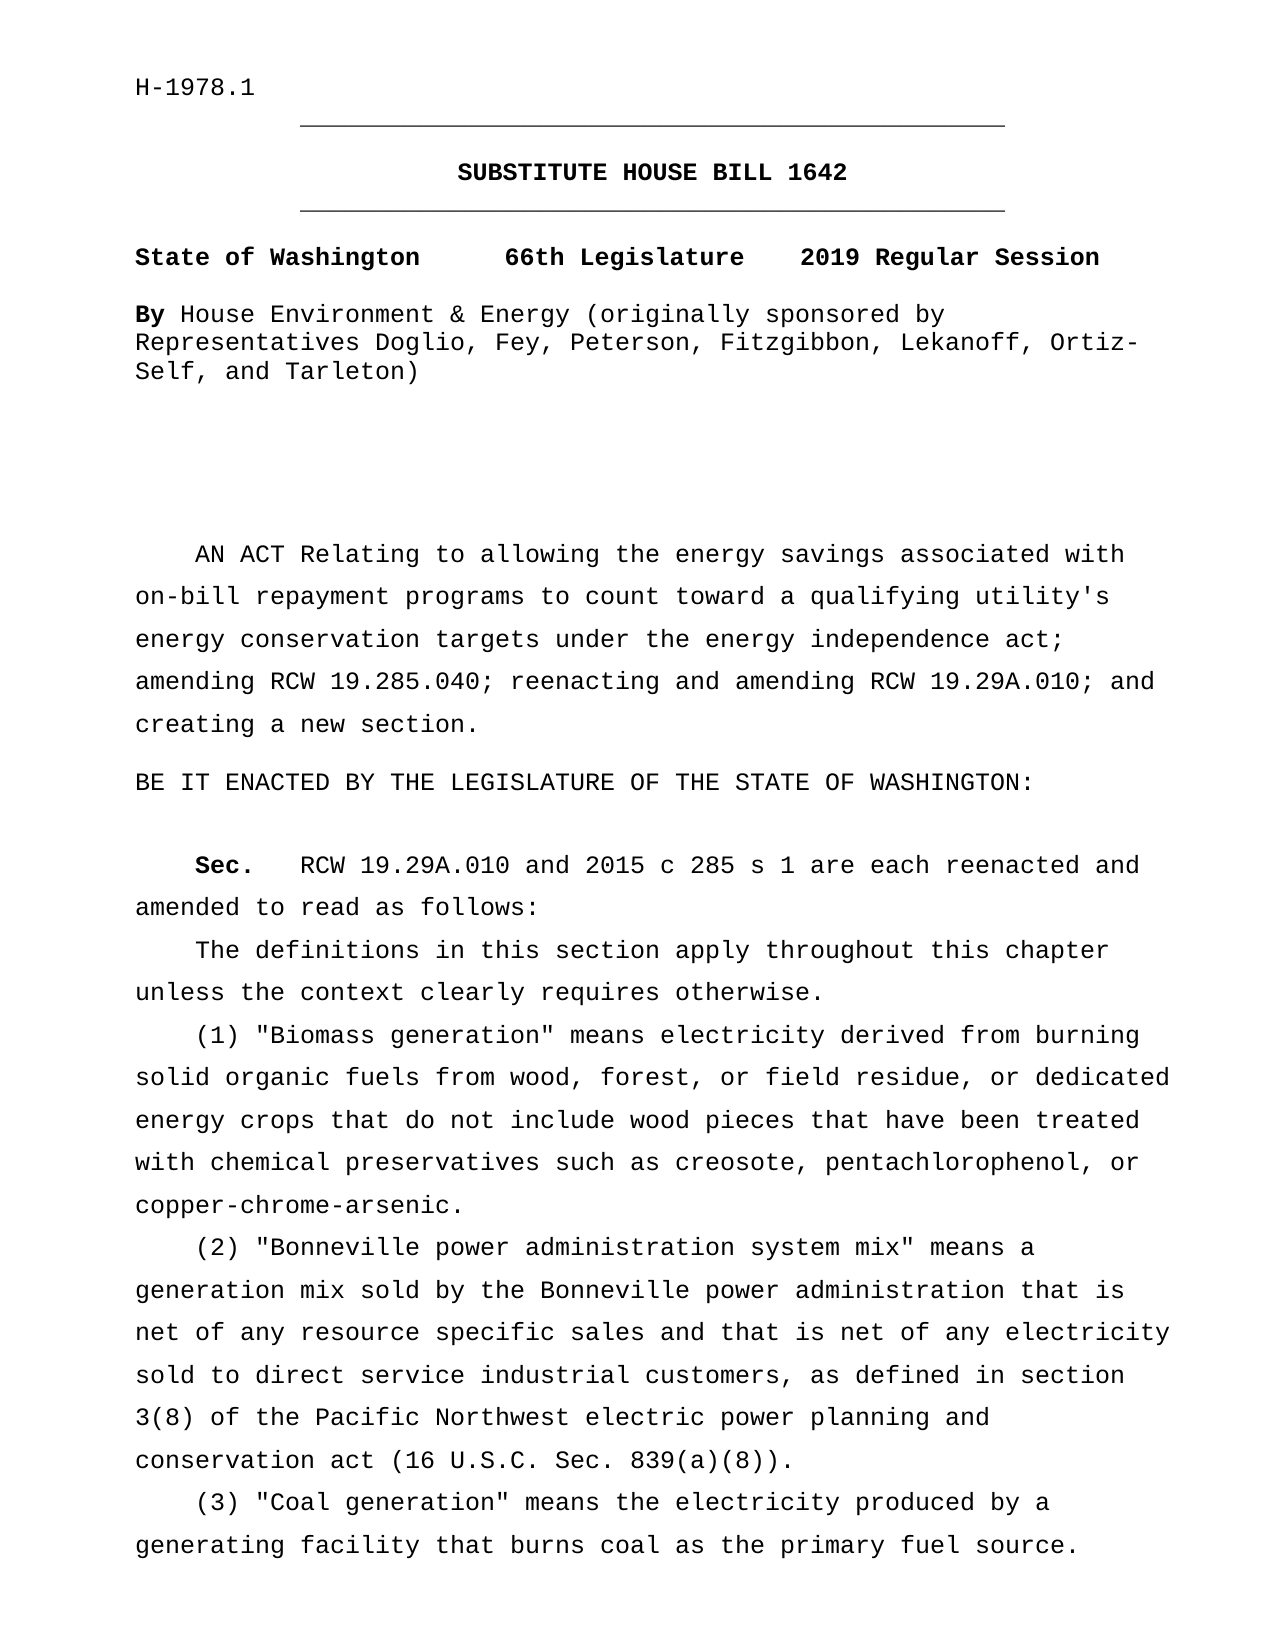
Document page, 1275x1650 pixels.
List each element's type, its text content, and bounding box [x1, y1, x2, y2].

text _______________________________________________ [135, 188, 1170, 217]
text _______________________________________________ [135, 103, 1170, 132]
text State of Washington 66th Legislature 2019 Regular Session [135, 245, 1170, 273]
text BE IT ENACTED BY THE LEGISLATURE OF THE STATE OF WASHINGTON: [135, 769, 1170, 797]
text By House Environment & Energy (originally sponsored by Representatives Doglio, Fey, Peterson, Fitzgibbon, Lekanoff, Ortiz-Self, and Tarleton) [135, 302, 1170, 387]
text (1) "Biomass generation" means electricity derived from burning solid organic fuels from wood, forest, or field residue, or dedicated energy crops that do not include wood pieces that have been treated with chemical preservatives such as creosote, pentachlorophenol, or copper-chrome-arsenic. [135, 1009, 1170, 1222]
text SUBSTITUTE HOUSE BILL 1642 [135, 160, 1170, 188]
text (3) "Coal generation" means the electricity produced by a generating facility that burns coal as the primary fuel source. [135, 1477, 1170, 1562]
text The definitions in this section apply throughout this chapter unless the context clearly requires otherwise. [135, 924, 1170, 1009]
text AN ACT Relating to allowing the energy savings associated with on-bill repayment programs to count toward a qualifying utility's energy conservation targets under the energy independence act; amending RCW 19.285.040; reenacting and amending RCW 19.29A.010; and creating a new section. [135, 528, 1170, 741]
text H-1978.1 [135, 75, 1170, 103]
text Sec. RCW 19.29A.010 and 2015 c 285 s 1 are each reenacted and amended to read as follows: [135, 839, 1170, 924]
text (2) "Bonneville power administration system mix" means a generation mix sold by the Bonneville power administration that is net of any resource specific sales and that is net of any electricity sold to direct service industrial customers, as defined in section 3(8) of the Pacific Northwest electric power planning and conservation act (16 U.S.C. Sec. 839(a)(8)). [135, 1222, 1170, 1477]
